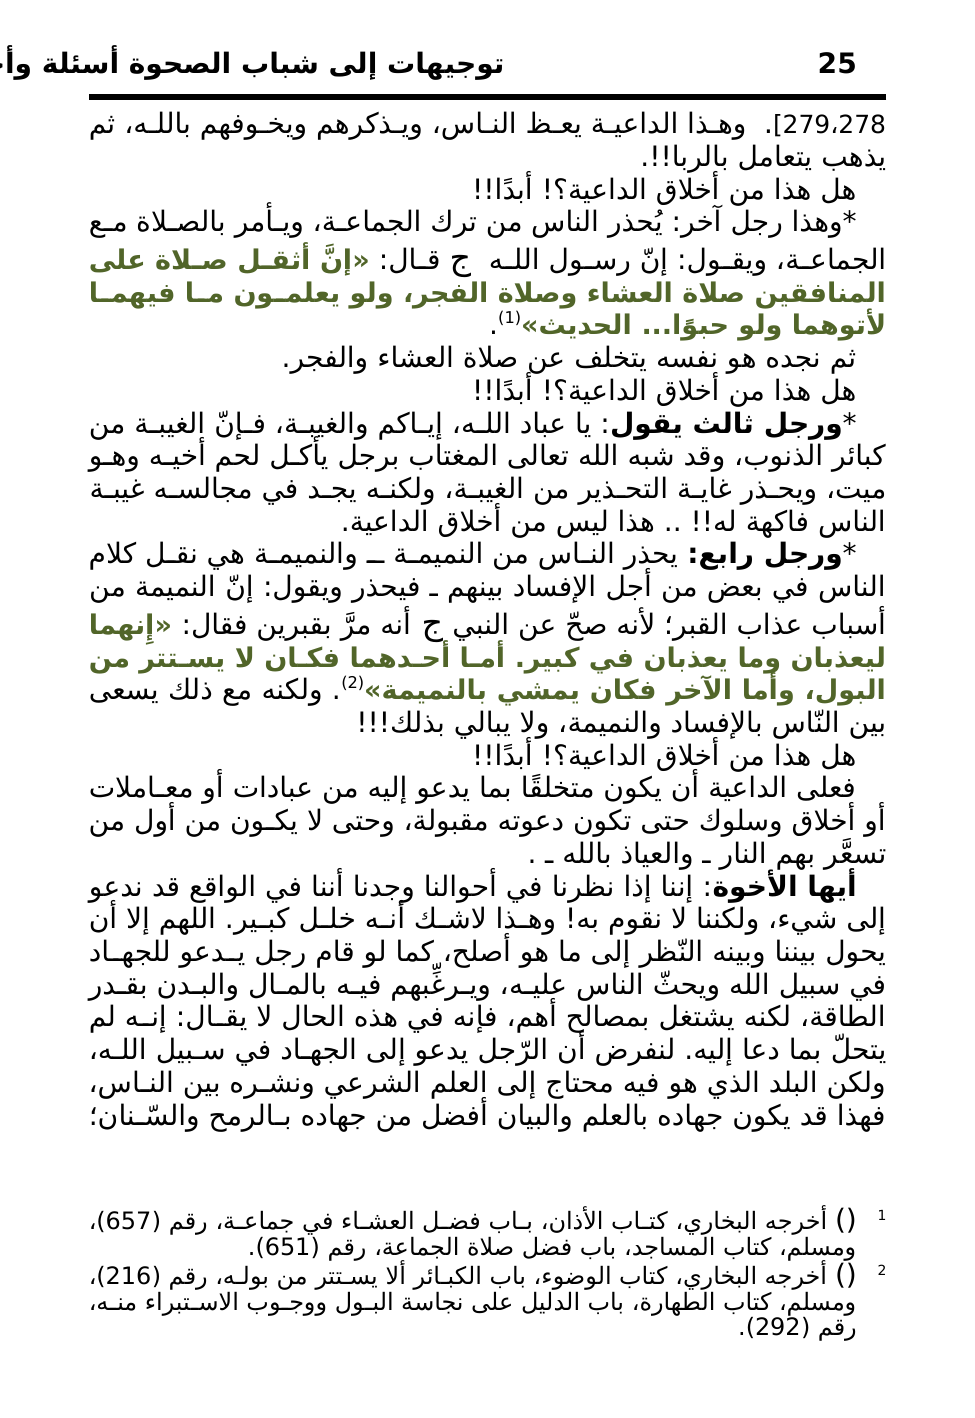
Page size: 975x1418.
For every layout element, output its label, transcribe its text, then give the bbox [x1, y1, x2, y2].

text هل هذا من أخلاق الداعية؟! أبدًا!! [89, 173, 886, 206]
text هل هذا من أخلاق الداعية؟! أبدًا!! [89, 739, 886, 772]
text ثم نجده هو نفسه يتخلف عن صلاة العشاء والفجر. [89, 342, 886, 374]
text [89, 106, 886, 173]
text هل هذا من أخلاق الداعية؟! أبدًا!! [89, 374, 886, 407]
text *وهذا رجل آخر: يُحذر الناس من ترك الجماعة، ويأمر بالصلاة مع الجماعة، ويقول: إنّ رسول الله ج قال: «إنَّ أثقل صلاة على المنافقين صلاة العشاء وصلاة الفجر، ولو يعلمون ما فيهما لأتوهما ولو حبوًا... الحديث»(). [89, 206, 886, 342]
text *ورجل رابع: يحذر الناس من النميمة ـ والنميمة هي نقل كلام الناس في بعض من أجل الإفساد بينهم ـ فيحذر ويقول: إنّ النميمة من أسباب عذاب القبر؛ لأنه صحّ عن النبي ج أنه مرَّ بقبرين فقال: «إِنهما ليعذبان وما يعذبان في كبير. أما أحدهما فكان لا يستتر من البول، وأما الآخر فكان يمشي بالنميمة»(). ولكنه مع ذلك يسعى بين النّاس بالإفساد والنميمة، ولا يبالي بذلك!!! [89, 538, 886, 739]
text *ورجل ثالث يقول: يا عباد الله، إياكم والغيبة، فإنّ الغيبة من كبائر الذنوب، وقد شبه الله تعالى المغتاب برجل يأكل لحم أخيه وهو ميت، ويحذر غاية التحذير من الغيبة، ولكنه يجد في مجالسه غيبة الناس فاكهة له!! .. هذا ليس من أخلاق الداعية. [89, 407, 886, 538]
text فعلى الداعية أن يكون متخلقًا بما يدعو إليه من عبادات أو معاملات أو أخلاق وسلوك حتى تكون دعوته مقبولة، وحتى لا يكون من أول من تسعَّر بهم النار ـ والعياذ بالله ـ . [89, 772, 886, 870]
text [89, 870, 886, 1132]
